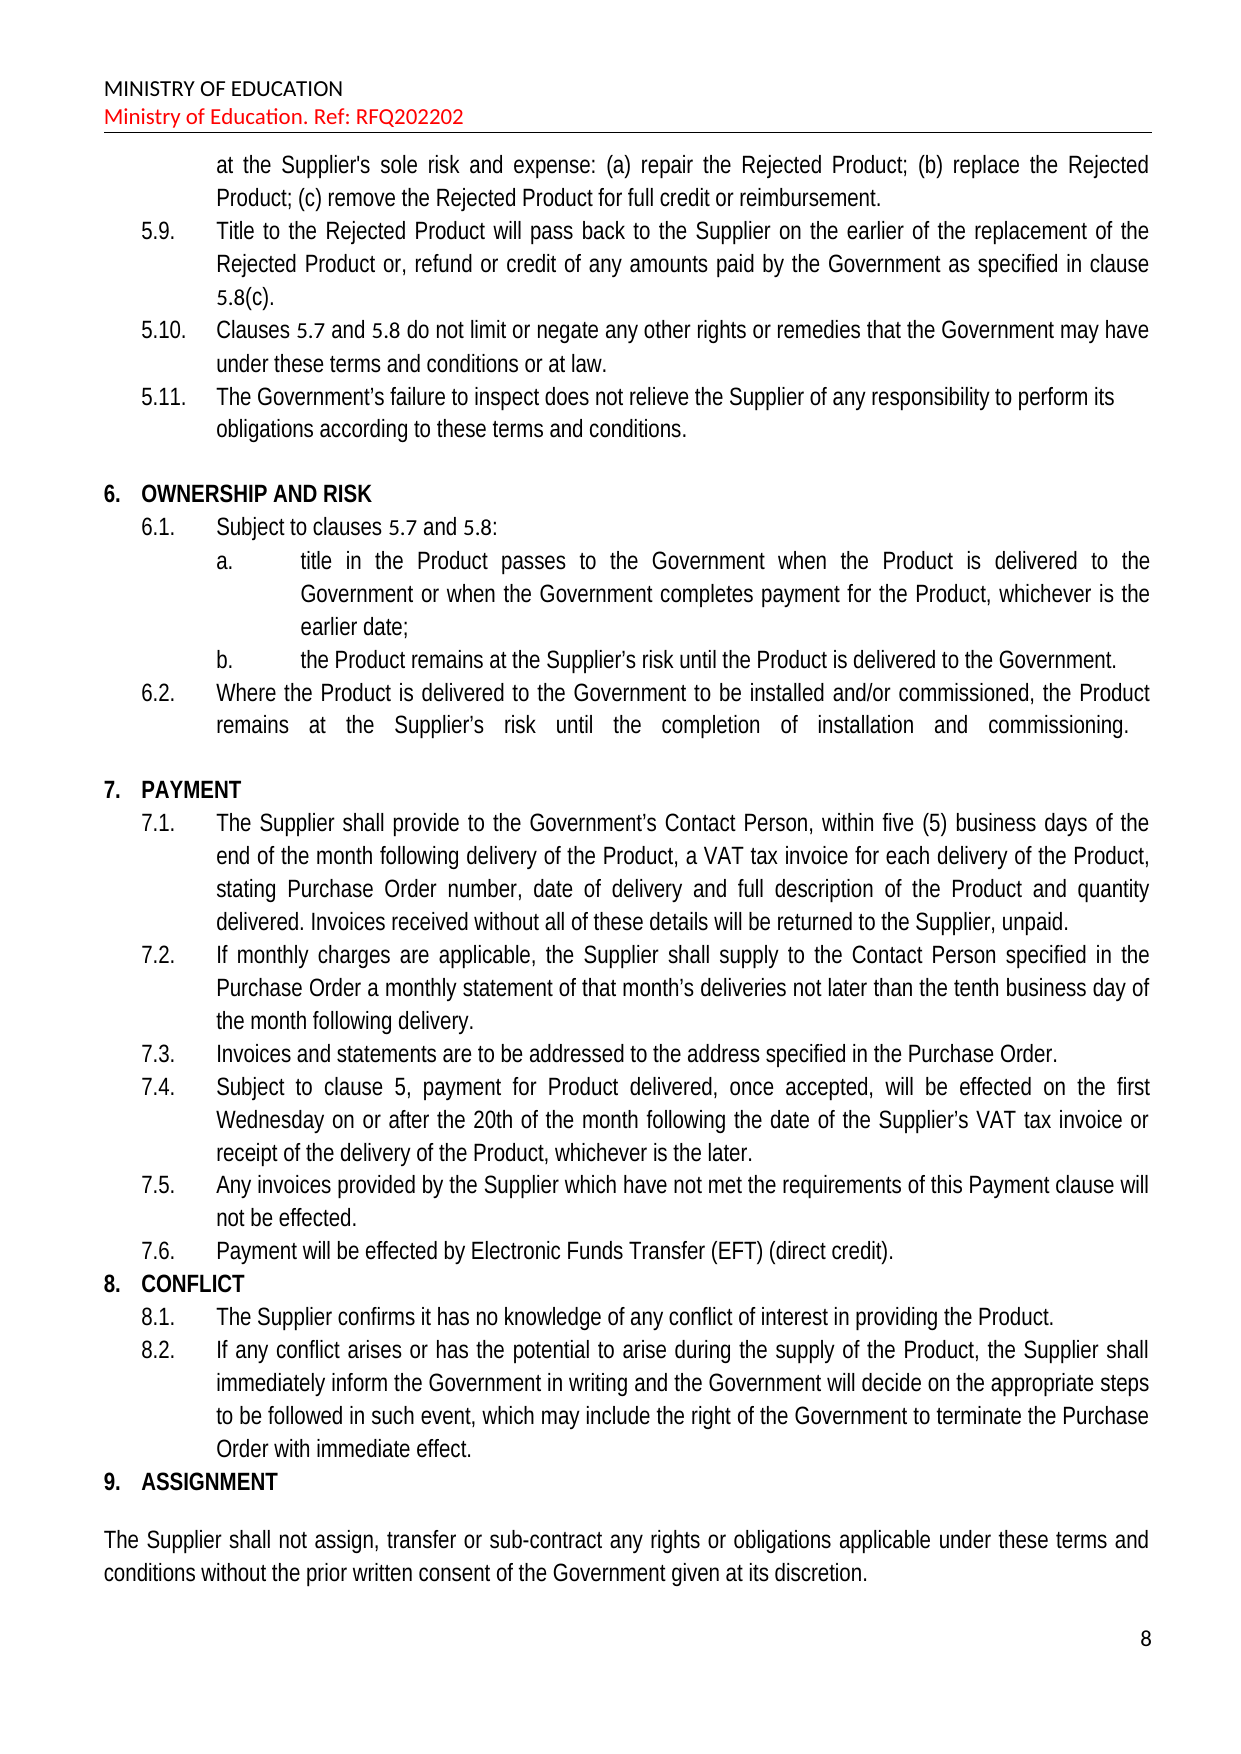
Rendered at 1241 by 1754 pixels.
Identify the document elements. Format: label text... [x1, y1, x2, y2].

list the Product remains at the Supplier’s risk until the Product is delivered to the Government. [216, 645, 1152, 673]
list If monthly charges are applicable, the Supplier shall supply to the Contact Person specified in the Purchase Order a monthly statement of that month’s deliveries not later than the tenth business day of the month following delivery. [141, 940, 1152, 1034]
list Payment will be effected by Electronic Funds Transfer (EFT) (direct credit). [141, 1236, 1152, 1265]
list title in the Product passes to the Government when the Product is delivered to the Government or when the Government completes payment for the Product, whichever is the earlier date; [216, 546, 1152, 640]
list ASSIGNMENT [103, 1467, 1152, 1495]
list The Government’s failure to inspect does not relieve the Supplier of any responsibility to perform its obligations according to these terms and conditions. [141, 382, 1152, 475]
list Invoices and statements are to be addressed to the address specified in the Purchase Order. [141, 1039, 1152, 1067]
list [141, 150, 1152, 212]
list If any conflict arises or has the potential to arise during the supply of the Product, the Supplier shall immediately inform the Government in writing and the Government will decide on the appropriate steps to be followed in such event, which may include the right of the Government to terminate the Purchase Order with immediate effect. [141, 1335, 1152, 1462]
list Subject to clause 5, payment for Product delivered, once accepted, will be effected on the first Wednesday on or after the 20th of the month following the date of the Supplier’s VAT tax invoice or receipt of the delivery of the Product, whichever is the later. [141, 1072, 1152, 1166]
list Any invoices provided by the Supplier which have not met the requirements of this Payment clause will not be effected. [141, 1171, 1152, 1232]
list Clauses 5.7 and 5.8 do not limit or negate any other rights or remedies that the Government may have under these terms and conditions or at law. [141, 315, 1152, 377]
list Where the Product is delivered to the Government to be installed and/or commissioned, the Product remains at the Supplier’s risk until the completion of installation and commissioning. [141, 678, 1152, 771]
list PAYMENT [103, 776, 1152, 804]
list The Supplier confirms it has no knowledge of any conflict of interest in providing the Product. [141, 1302, 1152, 1331]
list The Supplier shall provide to the Government’s Contact Person, within five (5) business days of the end of the month following delivery of the Product, a VAT tax invoice for each delivery of the Product, stating Purchase Order number, date of delivery and full description of the Product and quantity delivered. Invoices received without all of these details will be returned to the Supplier, unpaid. [141, 808, 1152, 936]
text The Supplier shall not assign, transfer or sub-contract any rights or obligations applicable under these terms and conditions without the prior written consent of the Government given at its discretion. [103, 1525, 1152, 1586]
list OWNERSHIP AND RISK [103, 479, 1152, 508]
list Subject to clauses 5.7 and 5.8: [141, 512, 1152, 542]
list Title to the Rejected Product will pass back to the Supplier on the earlier of the replacement of the Rejected Product or, refund or credit of any amounts paid by the Government as specified in clause 5.8(c). [141, 216, 1152, 311]
list CONFLICT [103, 1269, 1152, 1298]
